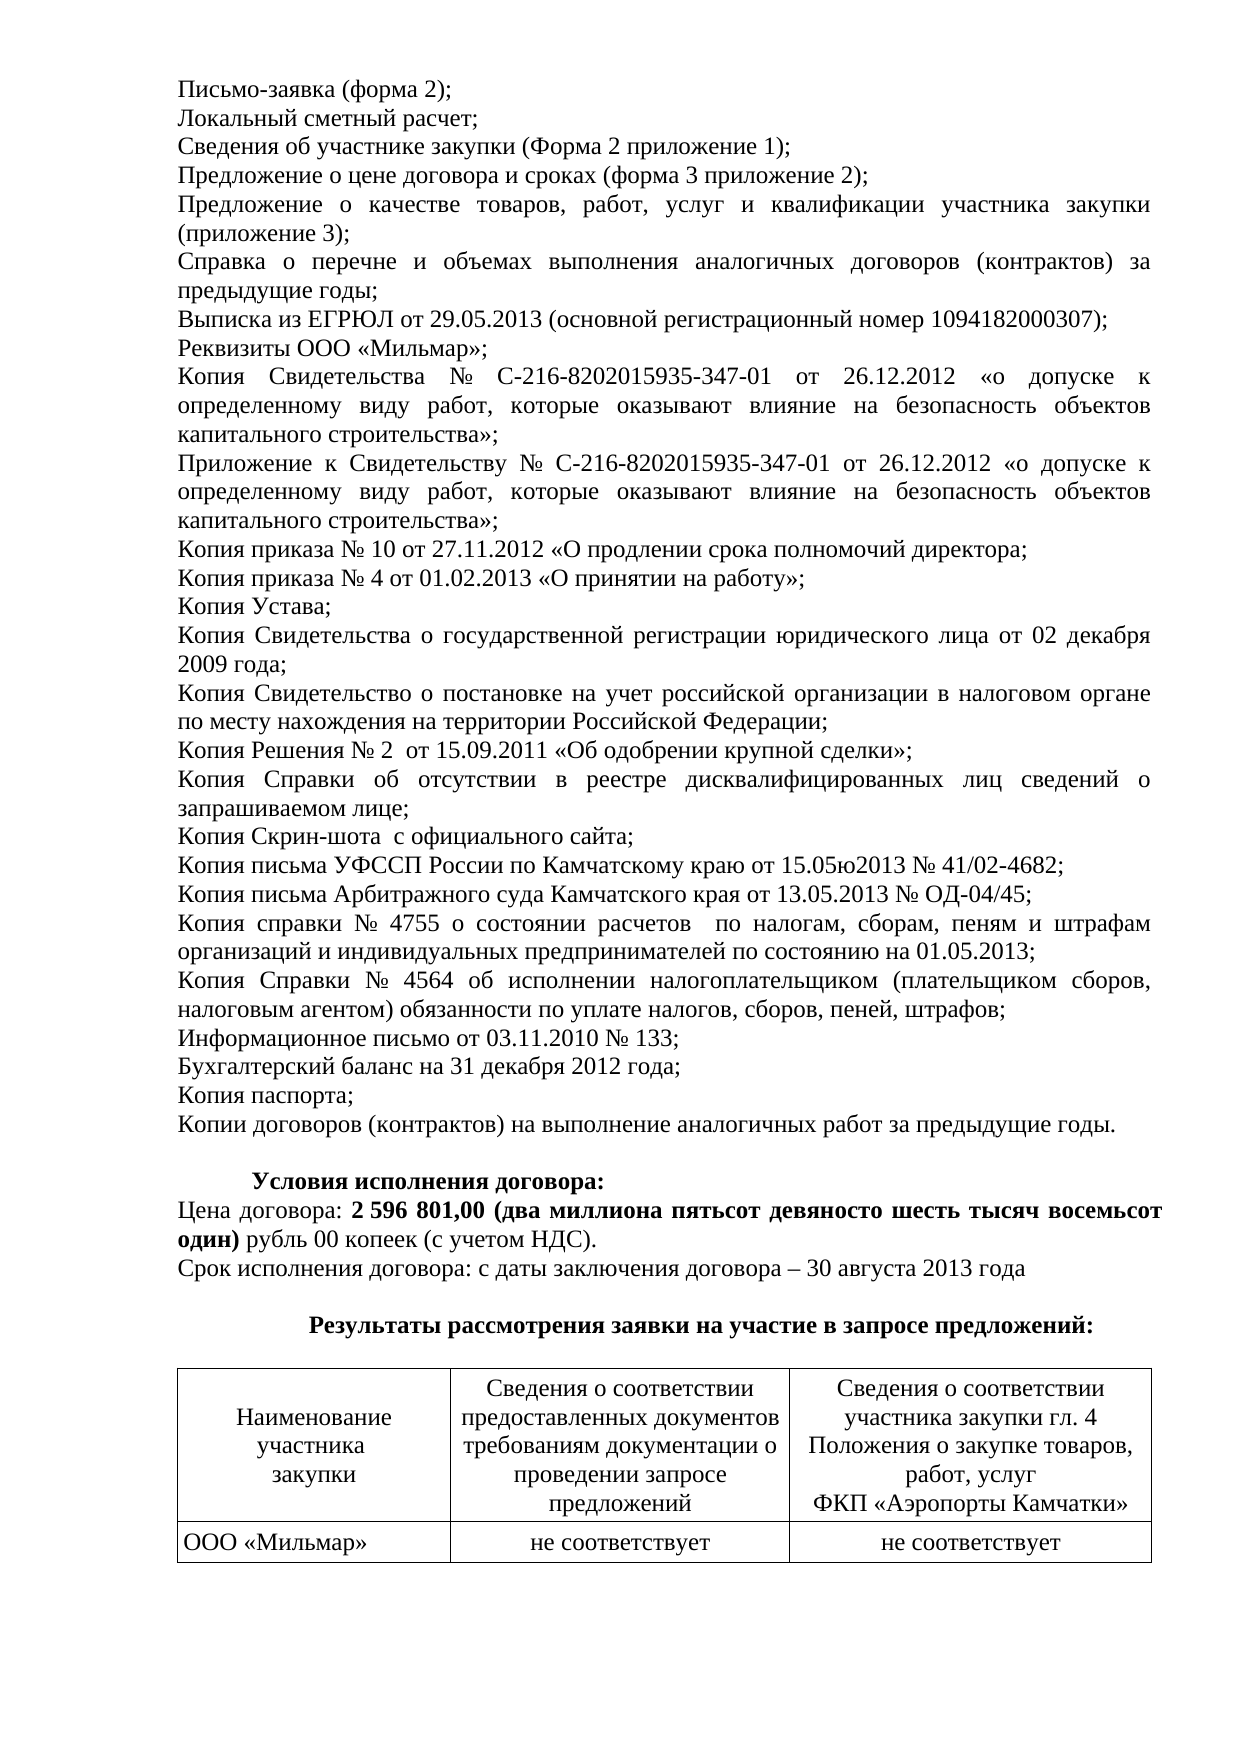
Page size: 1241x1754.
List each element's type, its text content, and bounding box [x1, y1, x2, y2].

text Выписка из ЕГРЮЛ от 29.05.2013 (основной регистрационный номер 1094182000307); [177, 304, 1152, 333]
table_header Сведения о соответствии участника закупки гл. 4 Положения о закупке товаров, работ, услуг ФКП «Аэропорты Камчатки» [790, 1369, 1151, 1521]
text Приложение к Свидетельству № С-216-8202015935-347-01 от 26.12.2012 «о допуске к определенному виду работ, которые оказывают влияние на безопасность объектов капитального строительства»; [177, 448, 1152, 534]
table_header Наименование участника закупки [178, 1369, 450, 1521]
table_cell не соответствует [790, 1522, 1151, 1562]
table_cell не соответствует [451, 1522, 789, 1562]
text Информационное письмо от 03.11.2010 № 133; [177, 1023, 1152, 1051]
text Реквизиты ООО «Мильмар»; [177, 333, 1152, 361]
text Сведения об участнике закупки (Форма 2 приложение 1); [177, 131, 1152, 160]
text Копия письма Арбитражного суда Камчатского края от 13.05.2013 № ОД-04/45; [177, 879, 1152, 908]
table_cell ООО «Мильмар» [178, 1522, 450, 1562]
text Локальный сметный расчет; [177, 103, 1152, 131]
text Копия приказа № 10 от 27.11.2012 «О продлении срока полномочий директора; [177, 534, 1152, 563]
text Предложение о цене договора и сроках (форма 3 приложение 2); [177, 160, 1152, 189]
text Копия Свидетельства № С-216-8202015935-347-01 от 26.12.2012 «о допуске к определенному виду работ, которые оказывают влияние на безопасность объектов капитального строительства»; [177, 361, 1152, 448]
text Срок исполнения договора: с даты заключения договора – 30 августа 2013 года [177, 1253, 1163, 1281]
text Копия Свидетельство о постановке на учет российской организации в налоговом органе по месту нахождения на территории Российской Федерации; [177, 678, 1152, 735]
text Копия письма УФССП России по Камчатскому краю от 15.05ю2013 № 41/02-4682; [177, 850, 1152, 879]
text Копия приказа № 4 от 01.02.2013 «О принятии на работу»; [177, 563, 1152, 591]
text Копии договоров (контрактов) на выполнение аналогичных работ за предыдущие годы. [177, 1109, 1152, 1138]
text Цена договора: 2 596 801,00 (два миллиона пятьсот девяносто шесть тысяч восемьсот один) рубль 00 копеек (с учетом НДС). [177, 1195, 1163, 1253]
text Копия Свидетельства о государственной регистрации юридического лица от 02 декабря 2009 года; [177, 620, 1152, 678]
text Копия справки № 4755 о состоянии расчетов по налогам, сборам, пеням и штрафам организаций и индивидуальных предпринимателей по состоянию на 01.05.2013; [177, 908, 1152, 965]
text Результаты рассмотрения заявки на участие в запросе предложений: [177, 1310, 1152, 1339]
text Предложение о качестве товаров, работ, услуг и квалификации участника закупки (приложение 3); [177, 189, 1152, 246]
text Копия Решения № 2 от 15.09.2011 «Об одобрении крупной сделки»; [177, 735, 1152, 764]
text Копия Скрин-шота с официального сайта; [177, 821, 1152, 850]
text Копия Устава; [177, 591, 1152, 620]
text Копия Справки об отсутствии в реестре дисквалифицированных лиц сведений о запрашиваемом лице; [177, 764, 1152, 821]
text Копия паспорта; [177, 1080, 1152, 1109]
text Письмо-заявка (форма 2); [177, 74, 1152, 103]
table_header Сведения о соответствии предоставленных документов требованиям документации о проведении запросе предложений [451, 1369, 789, 1521]
text Справка о перечне и объемах выполнения аналогичных договоров (контрактов) за предыдущие годы; [177, 246, 1152, 304]
text Условия исполнения договора: [177, 1166, 1163, 1195]
text Копия Справки № 4564 об исполнении налогоплательщиком (плательщиком сборов, налоговым агентом) обязанности по уплате налогов, сборов, пеней, штрафов; [177, 965, 1152, 1023]
text Бухгалтерский баланс на 31 декабря 2012 года; [177, 1051, 1152, 1080]
